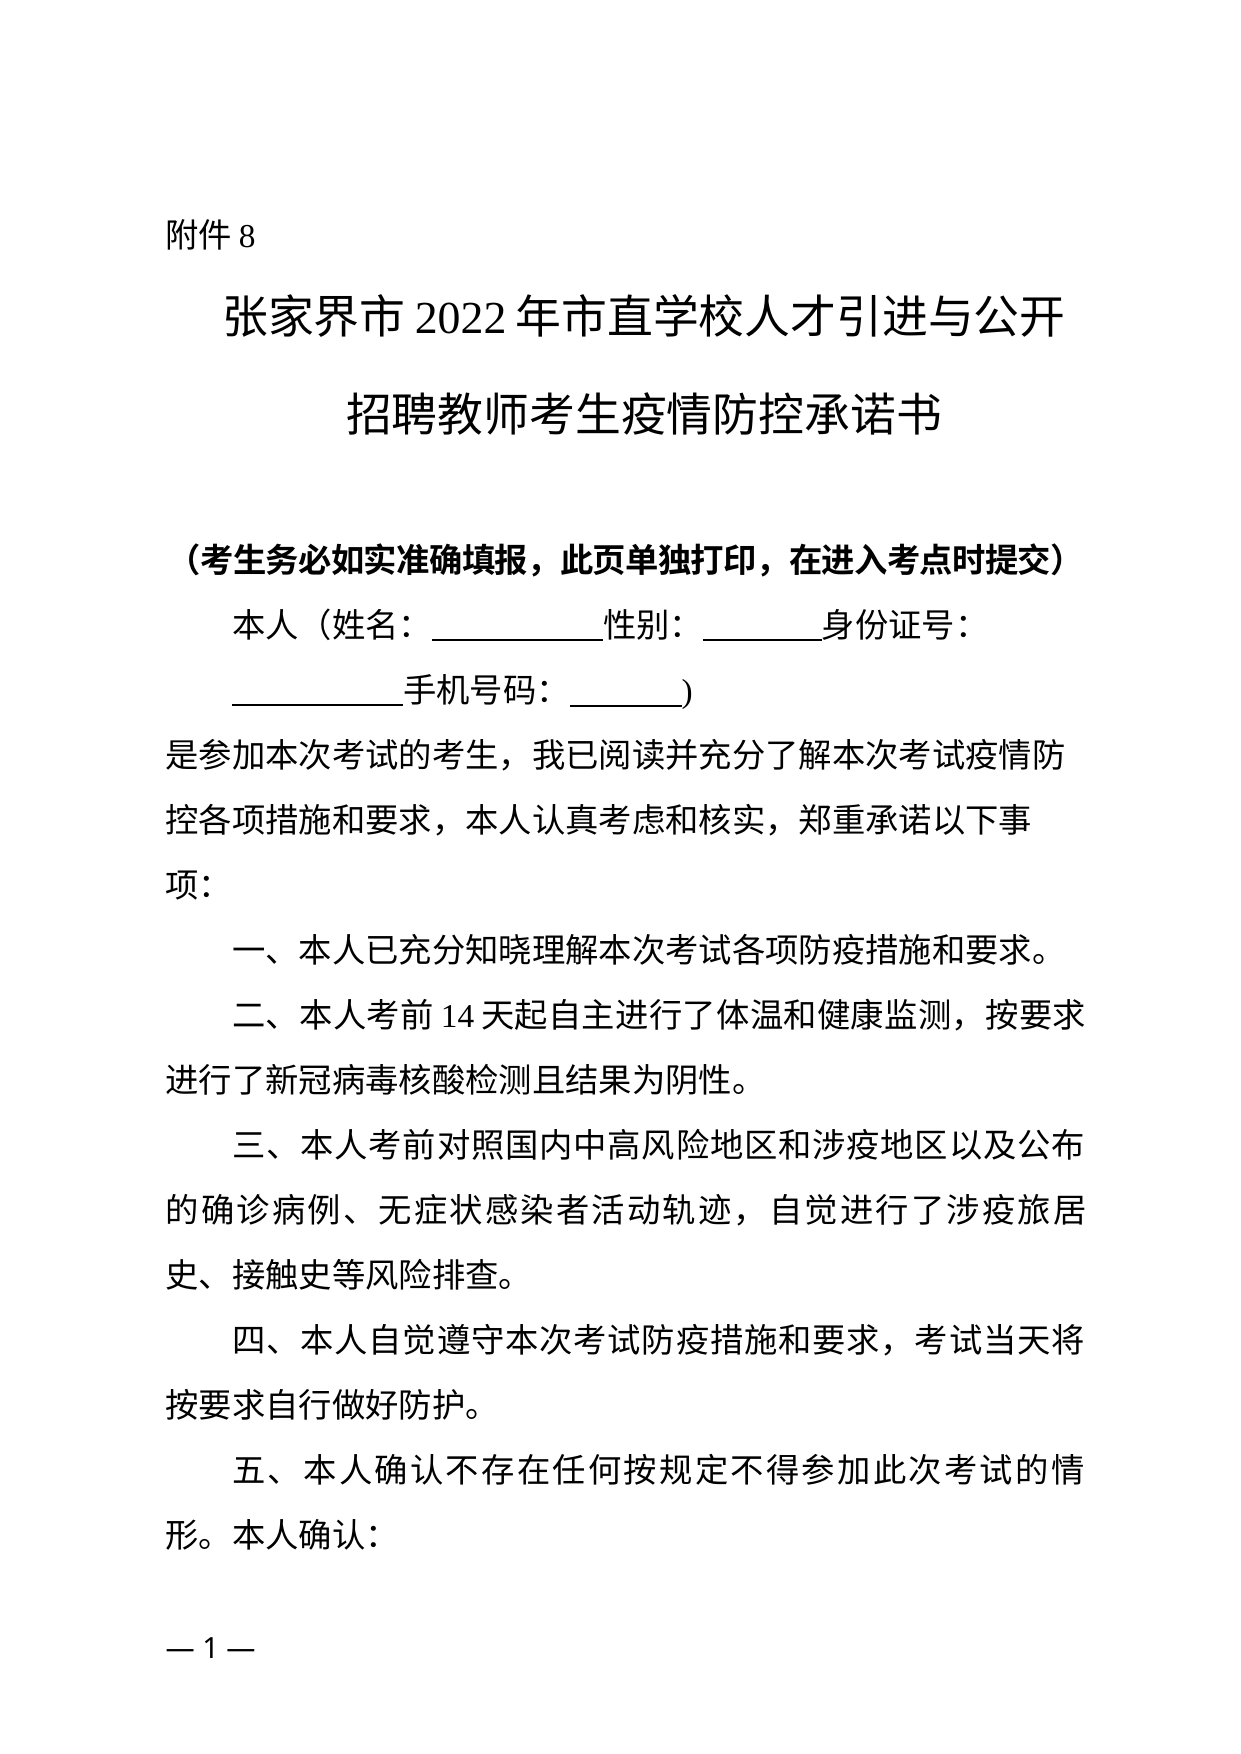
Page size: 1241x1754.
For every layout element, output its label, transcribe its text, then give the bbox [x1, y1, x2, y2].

text 张家界市2022年市直学校人才引进与公开招聘教师考生疫情防控承诺书 [201, 265, 1087, 460]
text 四、本人自觉遵守本次考试防疫措施和要求，考试当天将按要求自行做好防护。 [165, 1305, 1087, 1435]
text 三、本人考前对照国内中高风险地区和涉疫地区以及公布的确诊病例、无症状感染者活动轨迹，自觉进行了涉疫旅居史、接触史等风险排查。 [165, 1110, 1087, 1305]
text 五、本人确认不存在任何按规定不得参加此次考试的情形。本人确认： [165, 1435, 1087, 1565]
text 是参加本次考试的考生，我已阅读并充分了解本次考试疫情防控各项措施和要求，本人认真考虑和核实，郑重承诺以下事项： [165, 720, 1087, 915]
text 附件8 [165, 200, 1087, 265]
text 手机号码： ) [232, 655, 1087, 720]
text （考生务必如实准确填报，此页单独打印，在进入考点时提交） [165, 525, 1087, 590]
text 一、本人已充分知晓理解本次考试各项防疫措施和要求。 [165, 915, 1087, 980]
text 本人（姓名： 性别： 身份证号： [232, 590, 1087, 655]
text 二、本人考前14天起自主进行了体温和健康监测，按要求进行了新冠病毒核酸检测且结果为阴性。 [165, 980, 1087, 1110]
